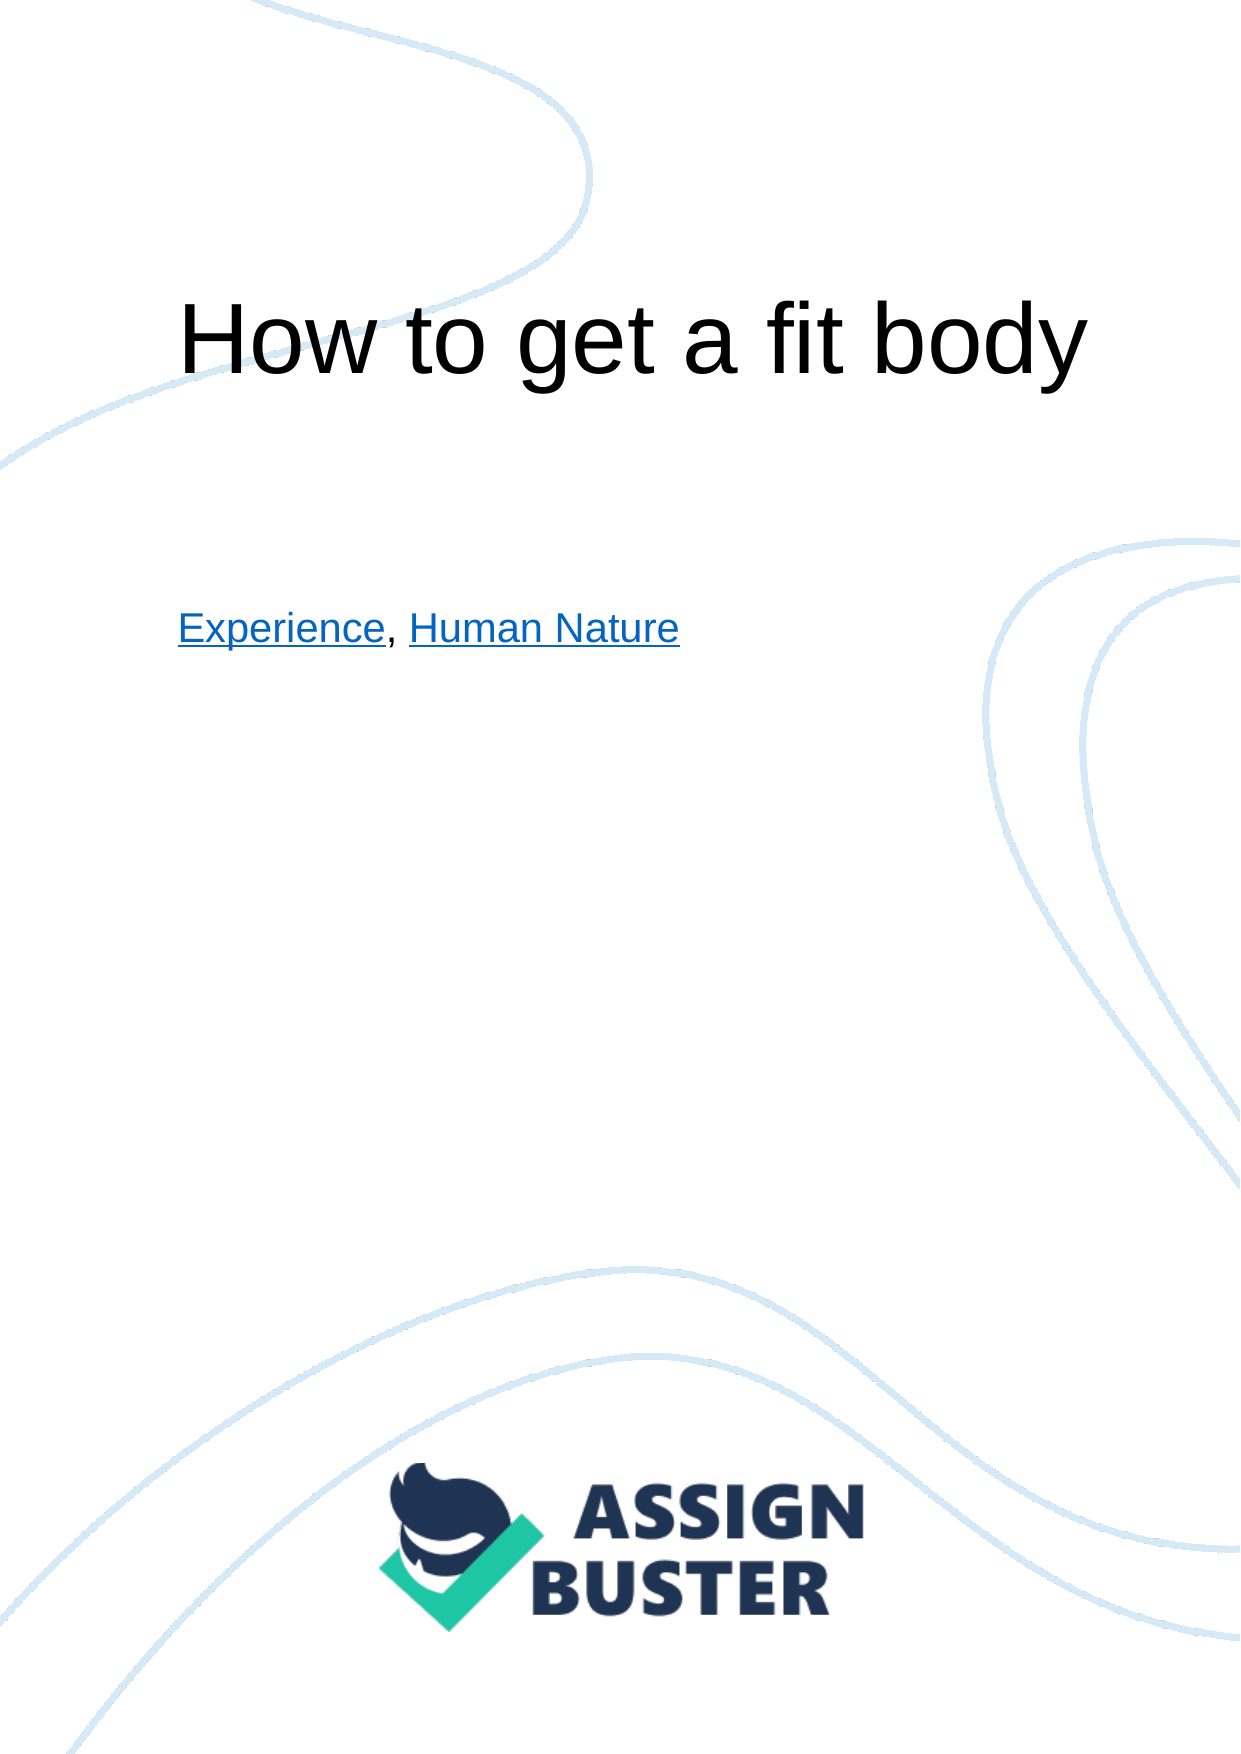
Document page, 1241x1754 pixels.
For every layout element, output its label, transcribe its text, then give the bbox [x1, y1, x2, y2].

picture [0, 0, 1241, 1754]
subtitle How to get a fit body [177, 279, 1152, 394]
text Experience, Human Nature [177, 604, 1152, 652]
